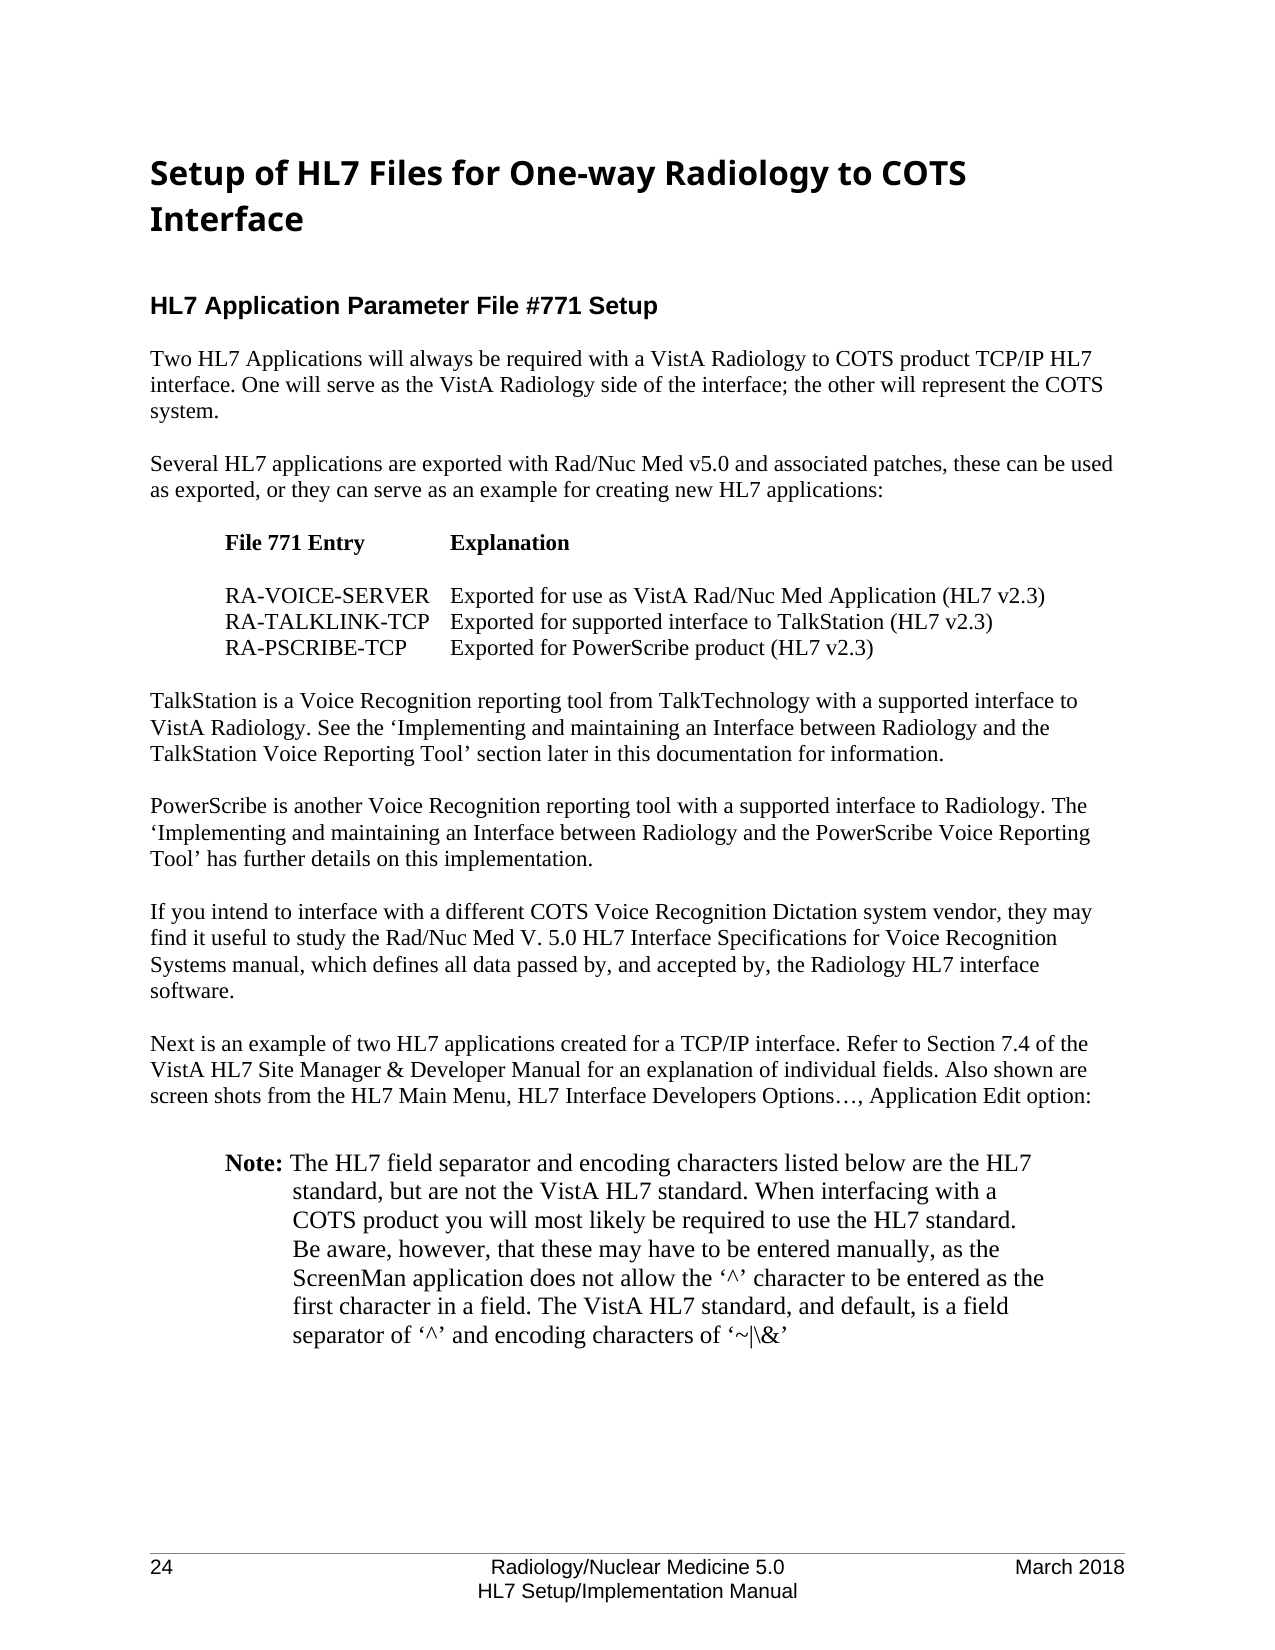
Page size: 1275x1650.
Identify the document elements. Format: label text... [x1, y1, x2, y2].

text RA-VOICE-SERVER Exported for use as VistA Rad/Nuc Med Application (HL7 v2.3) [150, 582, 1125, 608]
text Note: The HL7 field separator and encoding characters listed below are the HL7 standard, but are not the VistA HL7 standard. When interfacing with a COTS product you will most likely be required to use the HL7 standard. Be aware, however, that these may have to be entered manually, as the ScreenMan application does not allow the ‘^’ character to be entered as the first character in a field. The VistA HL7 standard, and default, is a field separator of ‘^’ and encoding characters of ‘~|\&’ [225, 1148, 1050, 1349]
text Several HL7 applications are exported with Rad/Nuc Med v5.0 and associated patches, these can be used as exported, or they can serve as an example for creating new HL7 applications: [150, 450, 1125, 503]
text RA-PSCRIBE-TCP Exported for PowerScribe product (HL7 v2.3) [150, 634, 1125, 661]
subtitle Setup of HL7 Files for One-way Radiology to COTS Interface [150, 150, 1125, 241]
text File 771 Entry Explanation [150, 529, 1125, 555]
text RA-TALKLINK-TCP Exported for supported interface to TalkStation (HL7 v2.3) [150, 608, 1125, 634]
subtitle HL7 Application Parameter File #771 Setup [150, 291, 1125, 319]
text Two HL7 Applications will always be required with a VistA Radiology to COTS product TCP/IP HL7 interface. One will serve as the VistA Radiology side of the interface; the other will represent the COTS system. [150, 344, 1125, 424]
text TalkStation is a Voice Recognition reporting tool from TalkTechnology with a supported interface to VistA Radiology. See the ‘Implementing and maintaining an Interface between Radiology and the TalkStation Voice Reporting Tool’ section later in this documentation for information. [150, 687, 1125, 766]
text Next is an example of two HL7 applications created for a TCP/IP interface. Refer to Section 7.4 of the VistA HL7 Site Manager & Developer Manual for an explanation of individual fields. Also shown are screen shots from the HL7 Main Menu, HL7 Interface Developers Options…, Application Edit option: [150, 1030, 1125, 1109]
text PowerScribe is another Voice Recognition reporting tool with a supported interface to Radiology. The ‘Implementing and maintaining an Interface between Radiology and the PowerScribe Voice Reporting Tool’ has further details on this implementation. [150, 793, 1125, 872]
text If you intend to interface with a different COTS Voice Recognition Dictation system vendor, they may find it useful to study the Rad/Nuc Med V. 5.0 HL7 Interface Specifications for Voice Recognition Systems manual, which defines all data passed by, and accepted by, the Radiology HL7 interface software. [150, 898, 1125, 1003]
